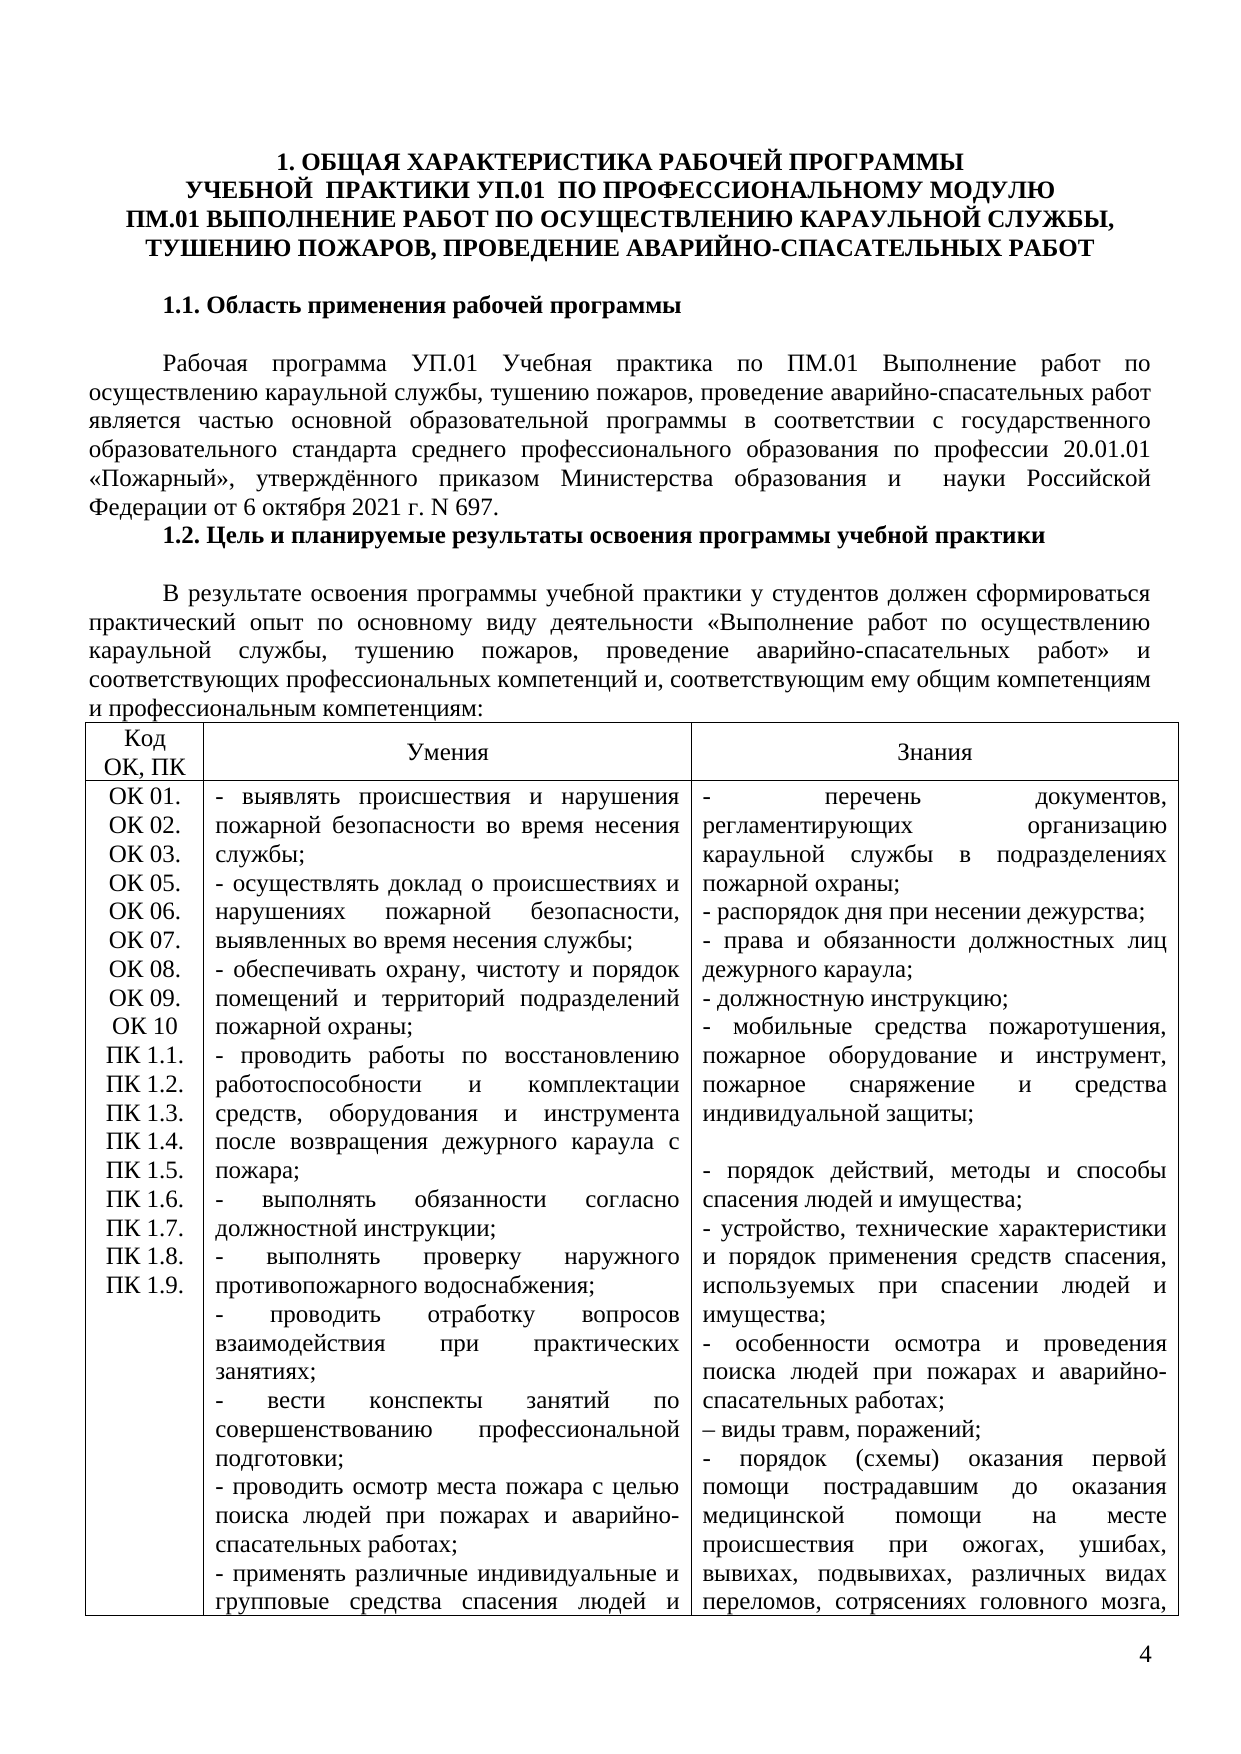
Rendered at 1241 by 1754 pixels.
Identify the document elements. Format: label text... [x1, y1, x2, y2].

table_header Умения [204, 723, 691, 780]
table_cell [692, 781, 1178, 1615]
text В результате освоения программы учебной практики у студентов должен сформироваться практический опыт по основному виду деятельности «Выполнение работ по осуществлению караульной службы, тушению пожаров, проведение аварийно-спасательных работ» и соответствующих профессиональных компетенций и, соответствующим ему общим компетенциям и профессиональным компетенциям: [89, 578, 1152, 722]
text Рабочая программа УП.01 Учебная практика по ПМ.01 Выполнение работ по осуществлению караульной службы, тушению пожаров, проведение аварийно-спасательных работ является частью основной образовательной программы в соответствии с государственного образовательного стандарта среднего профессионального образования по профессии 20.01.01 «Пожарный», утверждённого приказом Министерства образования и науки Российской Федерации от 6 октября 2021 г. N 697. [89, 348, 1152, 521]
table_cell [86, 781, 203, 1615]
text ПМ.01 ВЫПОЛНЕНИЕ РАБОТ ПО ОСУЩЕСТВЛЕНИЮ КАРАУЛЬНОЙ СЛУЖБЫ, ТУШЕНИЮ ПОЖАРОВ, ПРОВЕДЕНИЕ АВАРИЙНО-СПАСАТЕЛЬНЫХ РАБОТ [89, 204, 1152, 262]
table_header Знания [692, 723, 1178, 780]
text УЧЕБНОЙ ПРАКТИКИ УП.01 ПО ПРОФЕССИОНАЛЬНОМУ МОДУЛЮ [89, 176, 1152, 204]
text 1.1. Область применения рабочей программы [89, 291, 1152, 319]
table_header Код ОК, ПК [86, 723, 203, 780]
text 1. ОБЩАЯ ХАРАКТЕРИСТИКА РАБОЧЕЙ ПРОГРАММЫ [89, 147, 1152, 176]
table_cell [204, 781, 691, 1615]
text 1.2. Цель и планируемые результаты освоения программы учебной практики [89, 521, 1152, 549]
